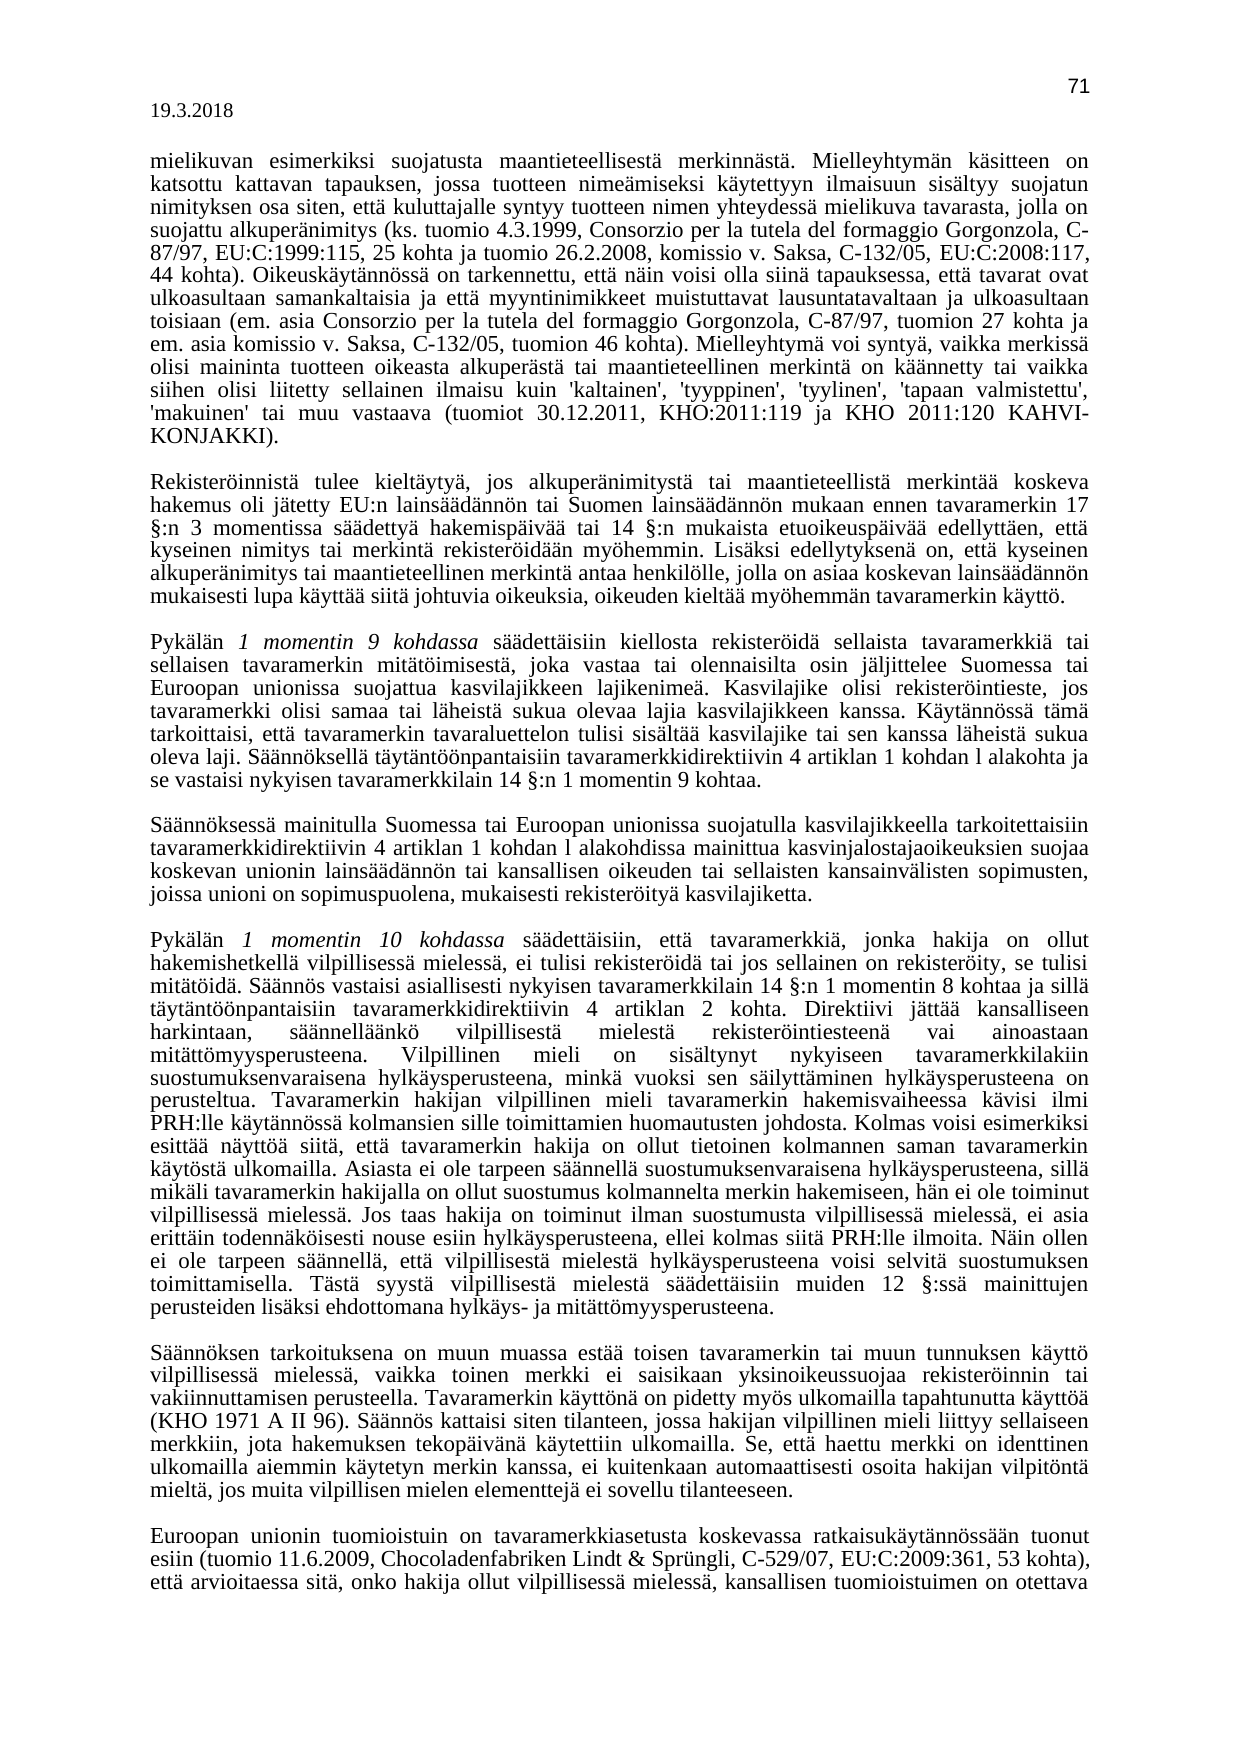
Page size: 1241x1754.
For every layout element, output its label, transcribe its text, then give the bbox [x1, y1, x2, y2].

text Pykälän 1 momentin 10 kohdassa säädettäisiin, että tavaramerkkiä, jonka hakija on ollut hakemishetkellä vilpillisessä mielessä, ei tulisi rekisteröidä tai jos sellainen on rekisteröity, se tulisi mitätöidä. Säännös vastaisi asiallisesti nykyisen tavaramerkkilain 14 §:n 1 momentin 8 kohtaa ja sillä täytäntöönpantaisiin tavaramerkkidirektiivin 4 artiklan 2 kohta. Direktiivi jättää kansalliseen harkintaan, säännelläänkö vilpillisestä mielestä rekisteröintiesteenä vai ainoastaan mitättömyysperusteena. Vilpillinen mieli on sisältynyt nykyiseen tavaramerkkilakiin suostumuksenvaraisena hylkäysperusteena, minkä vuoksi sen säilyttäminen hylkäysperusteena on perusteltua. Tavaramerkin hakijan vilpillinen mieli tavaramerkin hakemisvaiheessa kävisi ilmi PRH:lle käytännössä kolmansien sille toimittamien huomautusten johdosta. Kolmas voisi esimerkiksi esittää näyttöä siitä, että tavaramerkin hakija on ollut tietoinen kolmannen saman tavaramerkin käytöstä ulkomailla. Asiasta ei ole tarpeen säännellä suostumuksenvaraisena hylkäysperusteena, sillä mikäli tavaramerkin hakijalla on ollut suostumus kolmannelta merkin hakemiseen, hän ei ole toiminut vilpillisessä mielessä. Jos taas hakija on toiminut ilman suostumusta vilpillisessä mielessä, ei asia erittäin todennäköisesti nouse esiin hylkäysperusteena, ellei kolmas siitä PRH:lle ilmoita. Näin ollen ei ole tarpeen säännellä, että vilpillisestä mielestä hylkäysperusteena voisi selvitä suostumuksen toimittamisella. Tästä syystä vilpillisestä mielestä säädettäisiin muiden 12 §:ssä mainittujen perusteiden lisäksi ehdottomana hylkäys- ja mitättömyysperusteena. [150, 929, 1090, 1319]
text Säännöksen tarkoituksena on muun muassa estää toisen tavaramerkin tai muun tunnuksen käyttö vilpillisessä mielessä, vaikka toinen merkki ei saisikaan yksinoikeussuojaa rekisteröinnin tai vakiinnuttamisen perusteella. Tavaramerkin käyttönä on pidetty myös ulkomailla tapahtunutta käyttöä (KHO 1971 A II 96). Säännös kattaisi siten tilanteen, jossa hakijan vilpillinen mieli liittyy sellaiseen merkkiin, jota hakemuksen tekopäivänä käytettiin ulkomailla. Se, että haettu merkki on identtinen ulkomailla aiemmin käytetyn merkin kanssa, ei kuitenkaan automaattisesti osoita hakijan vilpitöntä mieltä, jos muita vilpillisen mielen elementtejä ei sovellu tilanteeseen. [150, 1342, 1090, 1502]
text Rekisteröinnistä tulee kieltäytyä, jos alkuperänimitystä tai maantieteellistä merkintää koskeva hakemus oli jätetty EU:n lainsäädännön tai Suomen lainsäädännön mukaan ennen tavaramerkin 17 §:n 3 momentissa säädettyä hakemispäivää tai 14 §:n mukaista etuoikeuspäivää edellyttäen, että kyseinen nimitys tai merkintä rekisteröidään myöhemmin. Lisäksi edellytyksenä on, että kyseinen alkuperänimitys tai maantieteellinen merkintä antaa henkilölle, jolla on asiaa koskevan lainsäädännön mukaisesti lupa käyttää siitä johtuvia oikeuksia, oikeuden kieltää myöhemmän tavaramerkin käyttö. [150, 471, 1090, 608]
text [150, 1525, 1090, 1594]
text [150, 150, 1090, 448]
text Säännöksessä mainitulla Suomessa tai Euroopan unionissa suojatulla kasvilajikkeella tarkoitettaisiin tavaramerkkidirektiivin 4 artiklan 1 kohdan l alakohdissa mainittua kasvinjalostajaoikeuksien suojaa koskevan unionin lainsäädännön tai kansallisen oikeuden tai sellaisten kansainvälisten sopimusten, joissa unioni on sopimuspuolena, mukaisesti rekisteröityä kasvilajiketta. [150, 814, 1090, 906]
text Pykälän 1 momentin 9 kohdassa säädettäisiin kiellosta rekisteröidä sellaista tavaramerkkiä tai sellaisen tavaramerkin mitätöimisestä, joka vastaa tai olennaisilta osin jäljittelee Suomessa tai Euroopan unionissa suojattua kasvilajikkeen lajikenimeä. Kasvilajike olisi rekisteröintieste, jos tavaramerkki olisi samaa tai läheistä sukua olevaa lajia kasvilajikkeen kanssa. Käytännössä tämä tarkoittaisi, että tavaramerkin tavaraluettelon tulisi sisältää kasvilajike tai sen kanssa läheistä sukua oleva laji. Säännöksellä täytäntöönpantaisiin tavaramerkkidirektiivin 4 artiklan 1 kohdan l alakohta ja se vastaisi nykyisen tavaramerkkilain 14 §:n 1 momentin 9 kohtaa. [150, 631, 1090, 792]
